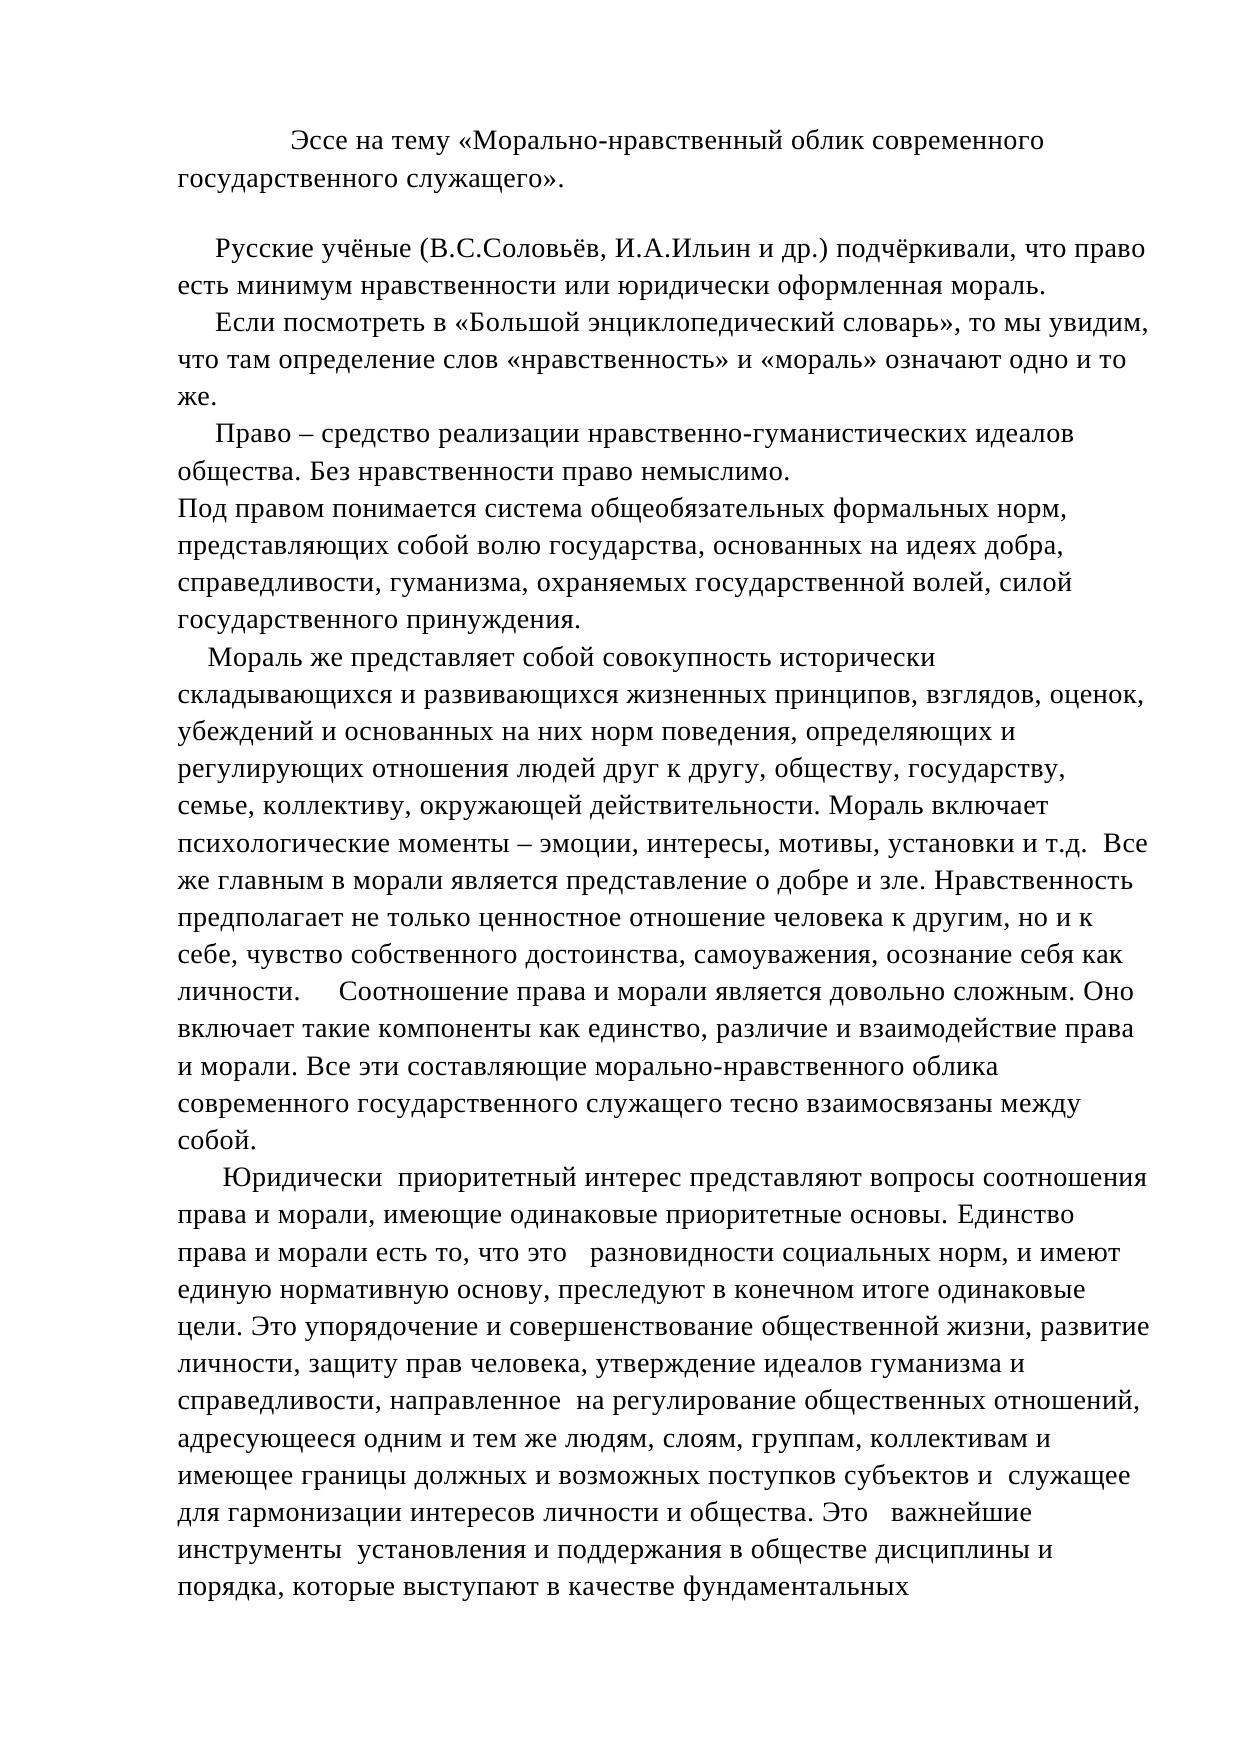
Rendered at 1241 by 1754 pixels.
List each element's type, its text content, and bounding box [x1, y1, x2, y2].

text Под правом понимается система общеобязательных формальных норм, представляющих собой волю государства, основанных на идеях добра, справедливости, гуманизма, охраняемых государственной волей, силой государственного принуждения. [177, 491, 1152, 635]
text Если посмотреть в «Большой энциклопедический словарь», то мы увидим, что там определение слов «нравственность» и «мораль» означают одно и то же. [177, 305, 1152, 412]
text Эссе на тему «Морально-нравственный облик современного государственного служащего». [177, 118, 1152, 193]
text Русские учёные (В.С.Соловьёв, И.А.Ильин и др.) подчёркивали, что право есть минимум нравственности или юридически оформленная мораль. [177, 231, 1152, 300]
text Право – средство реализации нравственно-гуманистических идеалов общества. Без нравственности право немыслимо. [177, 417, 1152, 486]
text Мораль же представляет собой совокупность исторически складывающихся и развивающихся жизненных принципов, взглядов, оценок, убеждений и основанных на них норм поведения, определяющих и регулирующих отношения людей друг к другу, обществу, государству, семье, коллективу, окружающей действительности. Мораль включает психологические моменты – эмоции, интересы, мотивы, установки и т.д. Все же главным в морали является представление о добре и зле. Нравственность предполагает не только ценностное отношение человека к другим, но и к себе, чувство собственного достоинства, самоуважения, осознание себя как личности. Соотношение права и морали является довольно сложным. Оно включает такие компоненты как единство, различие и взаимодействие права и морали. Все эти составляющие морально-нравственного облика современного государственного служащего тесно взаимосвязаны между собой. [177, 640, 1152, 1156]
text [177, 1160, 1152, 1602]
